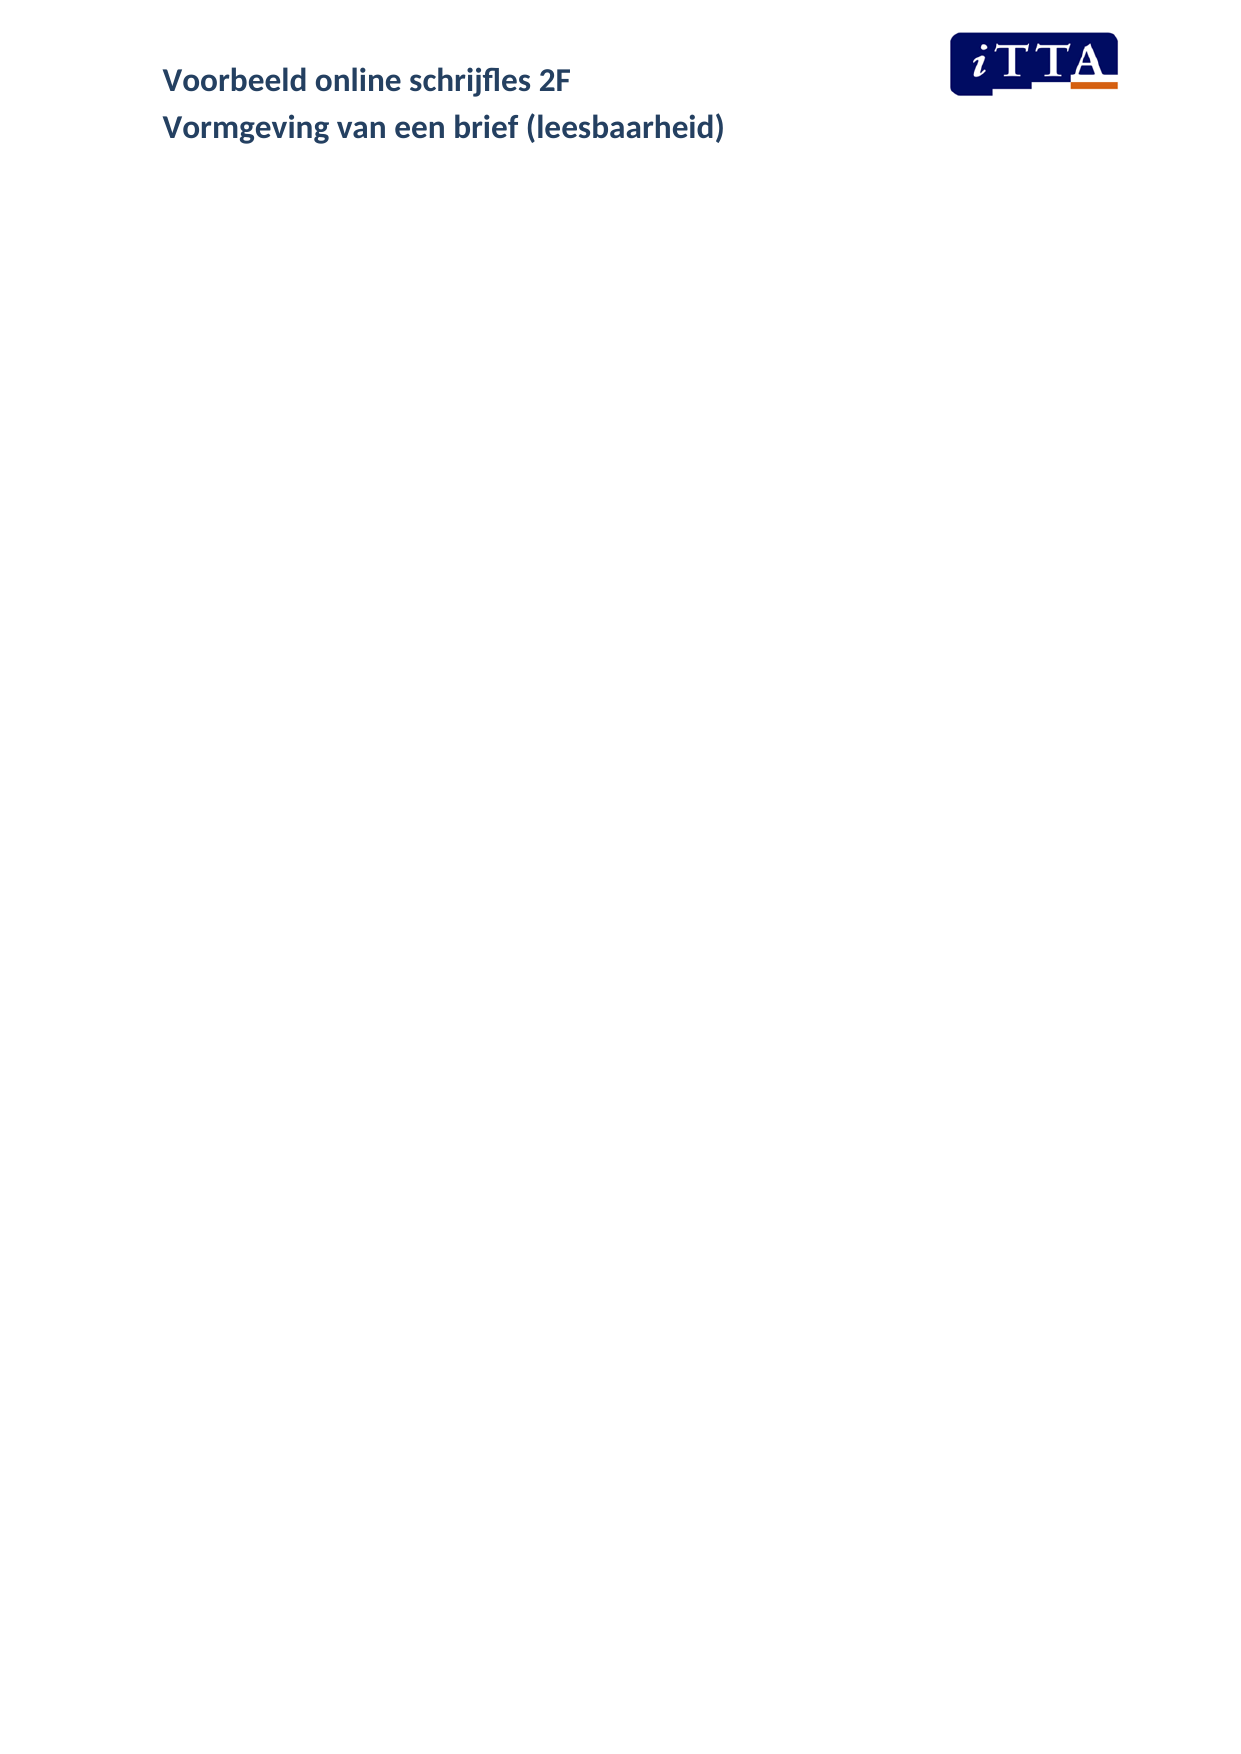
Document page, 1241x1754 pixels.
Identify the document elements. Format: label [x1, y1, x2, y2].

picture [942, 23, 1122, 100]
